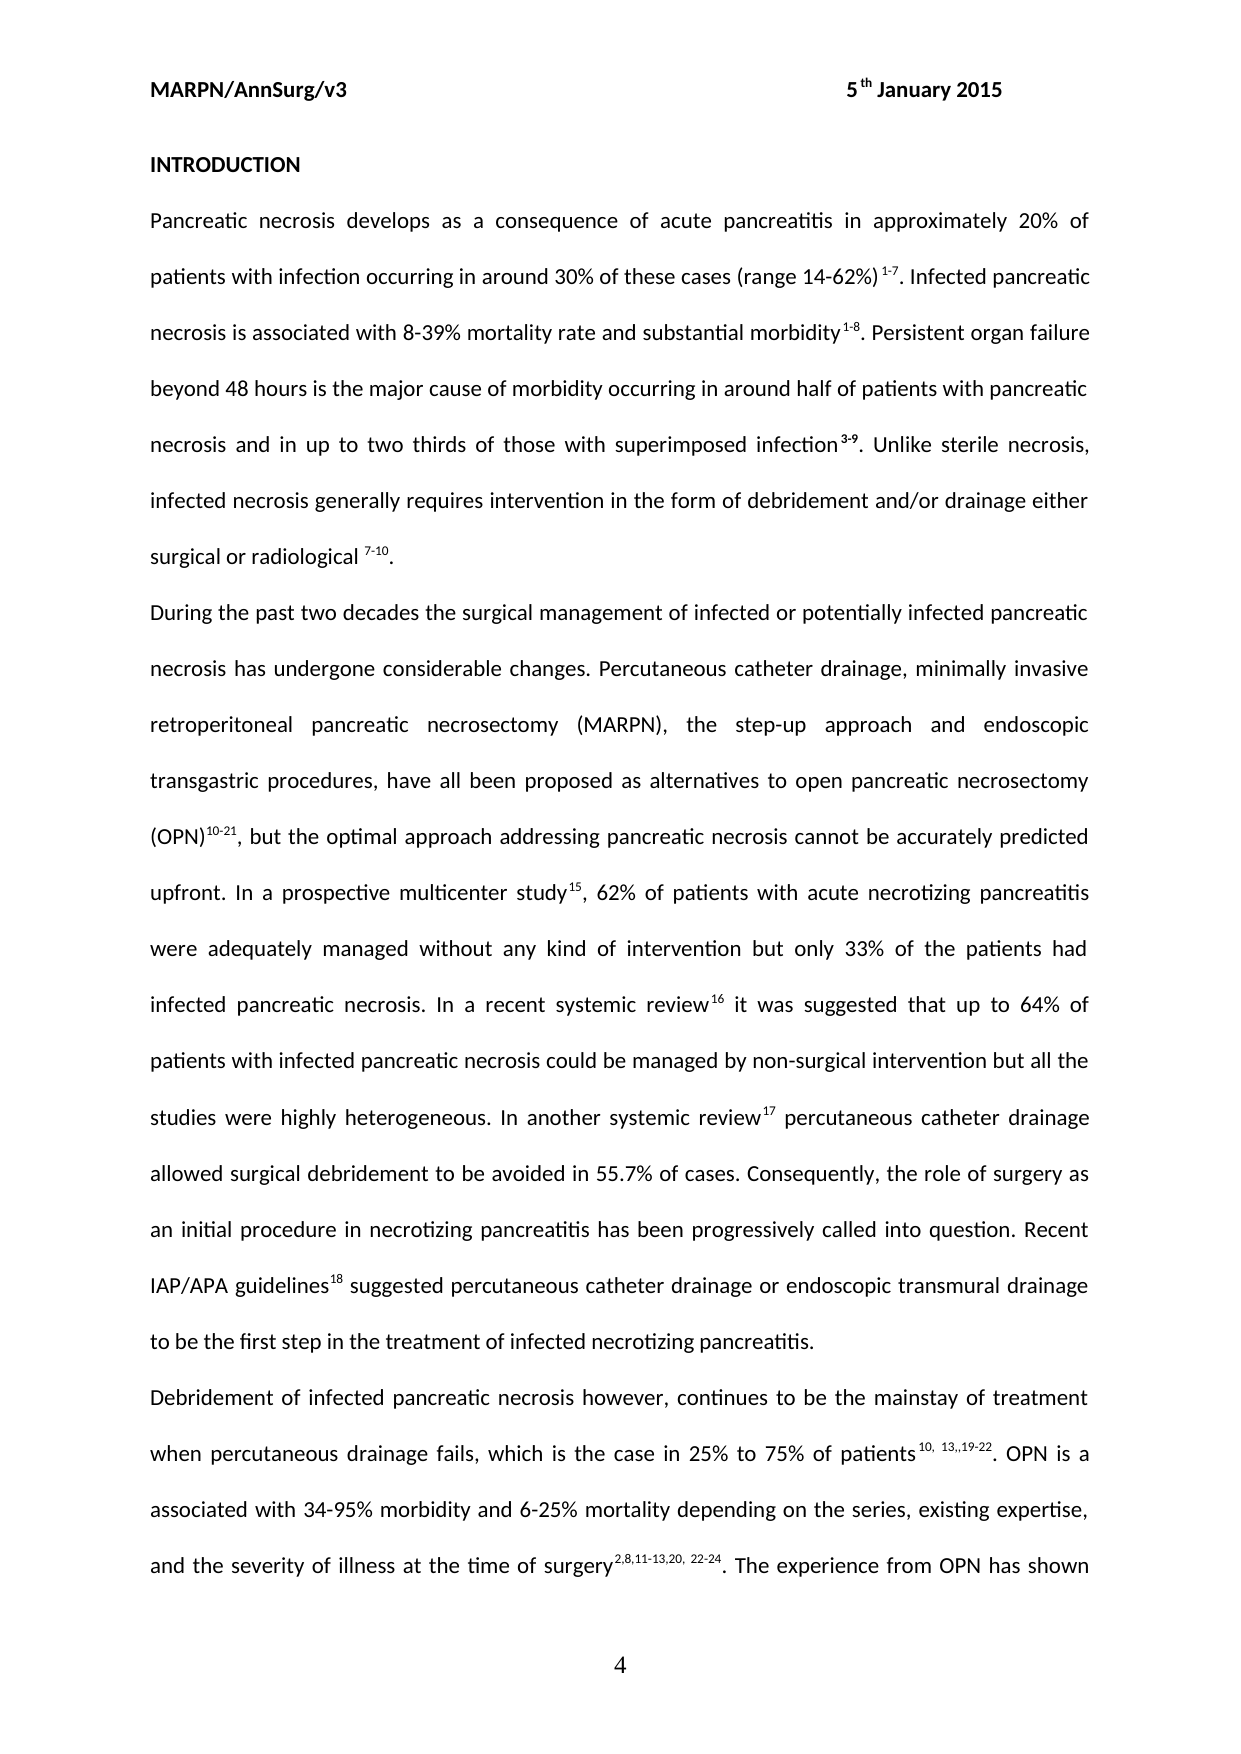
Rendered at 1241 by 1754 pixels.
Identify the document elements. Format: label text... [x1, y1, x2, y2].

text Pancreatic necrosis develops as a consequence of acute pancreatitis in approximately 20% of patients with infection occurring in around 30% of these cases (range 14-62%)1-7. Infected pancreatic necrosis is associated with 8-39% mortality rate and substantial morbidity1-8. Persistent organ failure beyond 48 hours is the major cause of morbidity occurring in around half of patients with pancreatic necrosis and in up to two thirds of those with superimposed infection3-9. Unlike sterile necrosis, infected necrosis generally requires intervention in the form of debridement and/or drainage either surgical or radiological 7-10. [150, 206, 1090, 570]
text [150, 1383, 1090, 1579]
text INTRODUCTION [150, 150, 1090, 178]
text During the past two decades the surgical management of infected or potentially infected pancreatic necrosis has undergone considerable changes. Percutaneous catheter drainage, minimally invasive retroperitoneal pancreatic necrosectomy (MARPN), the step-up approach and endoscopic transgastric procedures, have all been proposed as alternatives to open pancreatic necrosectomy (OPN)10-21, but the optimal approach addressing pancreatic necrosis cannot be accurately predicted upfront. In a prospective multicenter study15, 62% of patients with acute necrotizing pancreatitis were adequately managed without any kind of intervention but only 33% of the patients had infected pancreatic necrosis. In a recent systemic review16 it was suggested that up to 64% of patients with infected pancreatic necrosis could be managed by non-surgical intervention but all the studies were highly heterogeneous. In another systemic review17 percutaneous catheter drainage allowed surgical debridement to be avoided in 55.7% of cases. Consequently, the role of surgery as an initial procedure in necrotizing pancreatitis has been progressively called into question. Recent IAP/APA guidelines18 suggested percutaneous catheter drainage or endoscopic transmural drainage to be the first step in the treatment of infected necrotizing pancreatitis. [150, 598, 1090, 1355]
